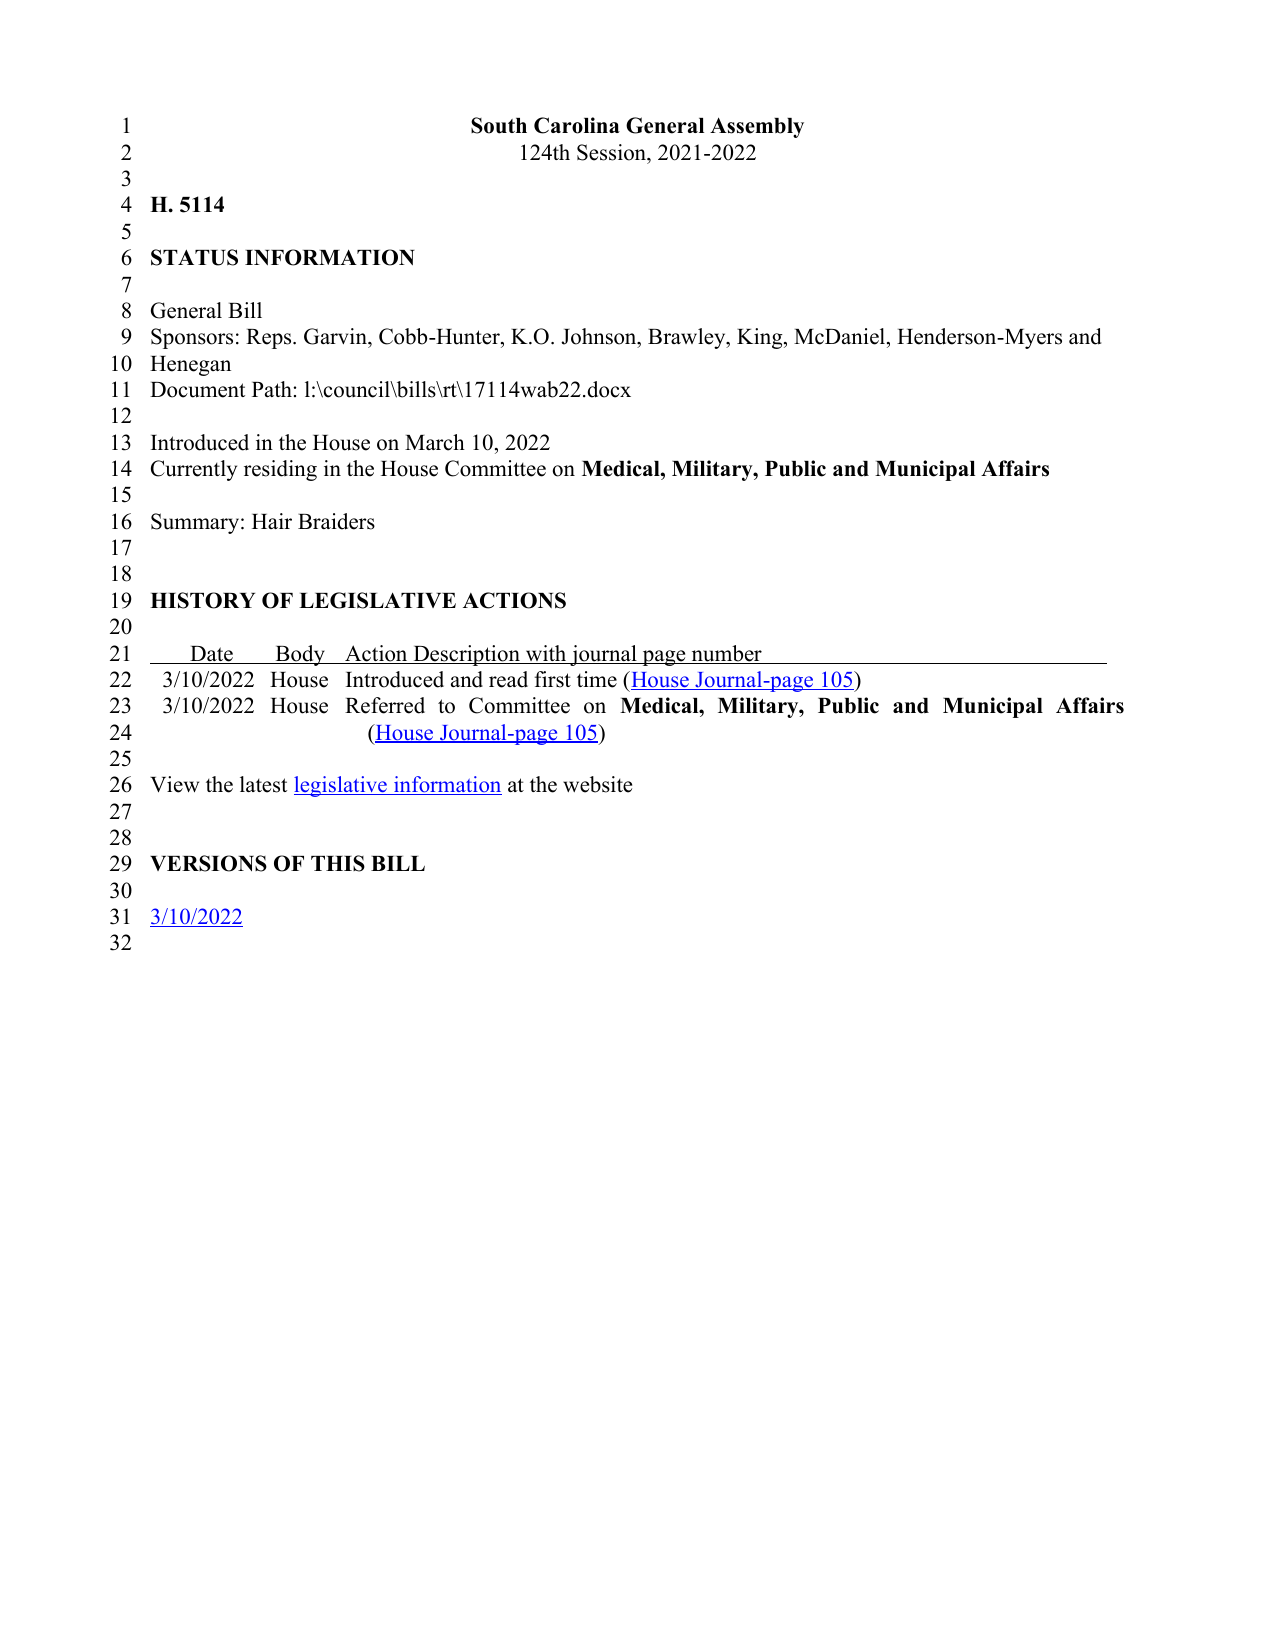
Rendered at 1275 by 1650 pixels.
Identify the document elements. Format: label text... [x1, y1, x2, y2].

text South Carolina General Assembly [150, 112, 1125, 139]
text Summary: Hair Braiders [150, 508, 1125, 534]
text 3/10/2022 [150, 903, 1125, 929]
text Sponsors: Reps. Garvin, Cobb-Hunter, K.O. Johnson, Brawley, King, McDaniel, Henderson-Myers and Henegan [150, 323, 1125, 376]
text STATUS INFORMATION [150, 244, 1125, 271]
text 3/10/2022 House Referred to Committee on Medical, Military, Public and Municipal Affairs (House Journal-page 105) [150, 692, 1125, 745]
text Document Path: l:\council\bills\rt\17114wab22.docx [150, 376, 1125, 402]
text General Bill [150, 297, 1125, 323]
text View the latest legislative information at the website [150, 771, 1125, 798]
text H. 5114 [150, 192, 1125, 218]
text Date Body Action Description with journal page number [150, 639, 1125, 666]
text 124th Session, 2021-2022 [150, 139, 1125, 165]
text Currently residing in the House Committee on Medical, Military, Public and Municipal Affairs [150, 455, 1125, 481]
text VERSIONS OF THIS BILL [150, 850, 1125, 877]
text HISTORY OF LEGISLATIVE ACTIONS [150, 587, 1125, 613]
text 3/10/2022 House Introduced and read first time (House Journal-page 105) [150, 666, 1125, 692]
text Introduced in the House on March 10, 2022 [150, 429, 1125, 455]
